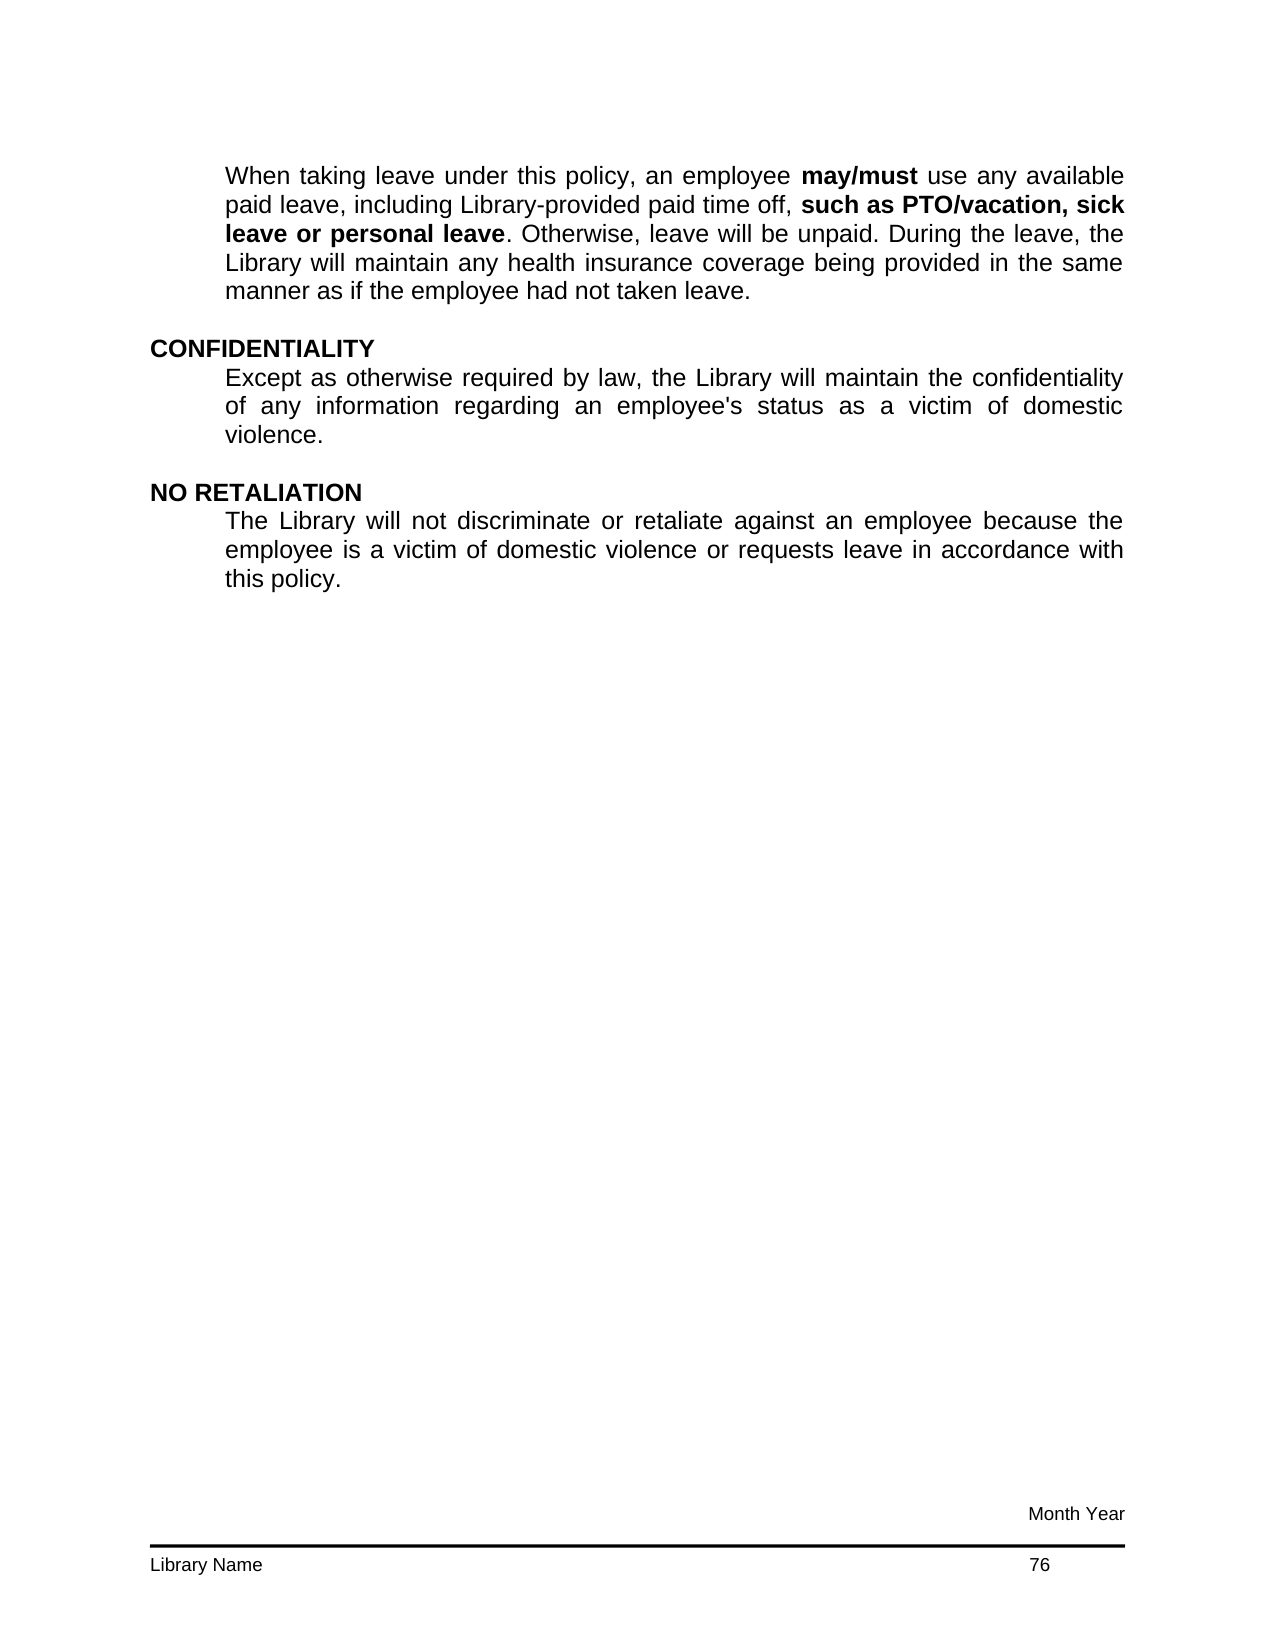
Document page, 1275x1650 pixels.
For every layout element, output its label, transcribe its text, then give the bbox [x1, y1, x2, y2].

text NO RETALIATION [150, 477, 1125, 506]
text The Library will not discriminate or retaliate against an employee because the employee is a victim of domestic violence or requests leave in accordance with this policy. [225, 506, 1125, 592]
text Except as otherwise required by law, the Library will maintain the confidentiality of any information regarding an employee's status as a victim of domestic violence. [225, 362, 1125, 449]
text CONFIDENTIALITY [150, 334, 1125, 362]
text When taking leave under this policy, an employee may/must use any available paid leave, including Library-provided paid time off, such as PTO/vacation, sick leave or personal leave. Otherwise, leave will be unpaid. During the leave, the Library will maintain any health insurance coverage being provided in the same manner as if the employee had not taken leave. [225, 161, 1125, 305]
